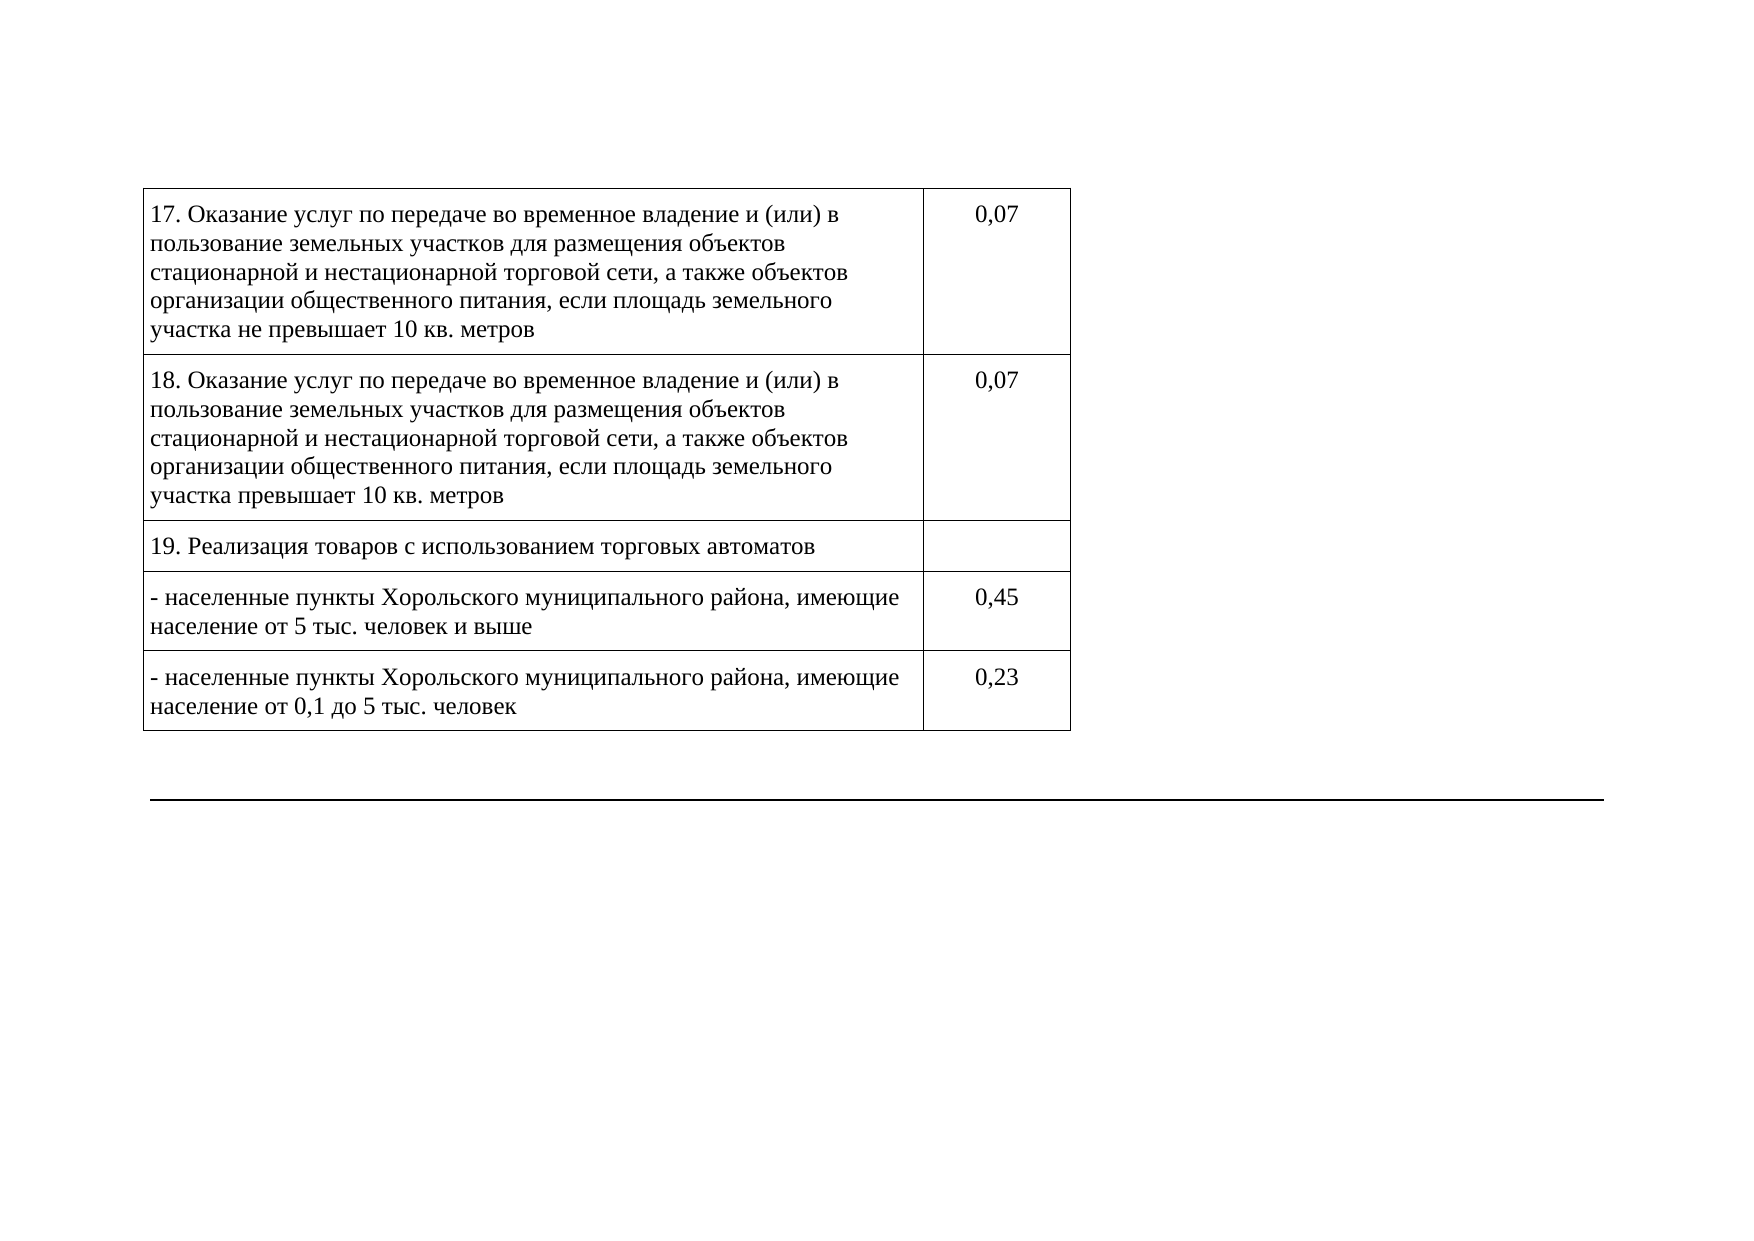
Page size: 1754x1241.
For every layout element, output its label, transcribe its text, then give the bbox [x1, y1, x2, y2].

table_cell 0,45 [924, 572, 1070, 650]
table_cell - населенные пункты Хорольского муниципального района, имеющие население от 0,1 до 5 тыс. человек [144, 651, 923, 730]
table_cell - населенные пункты Хорольского муниципального района, имеющие население от 5 тыс. человек и выше [144, 572, 923, 650]
table_cell 19. Реализация товаров с использованием торговых автоматов [144, 521, 923, 571]
table_cell [924, 521, 1070, 571]
table_cell 18. Оказание услуг по передаче во временное владение и (или) в пользование земельных участков для размещения объектов стационарной и нестационарной торговой сети, а также объектов организации общественного питания, если площадь земельного участка превышает 10 кв. метров [144, 355, 923, 519]
table_cell 0,07 [924, 189, 1070, 353]
table_cell 17. Оказание услуг по передаче во временное владение и (или) в пользование земельных участков для размещения объектов стационарной и нестационарной торговой сети, а также объектов организации общественного питания, если площадь земельного участка не превышает 10 кв. метров [144, 189, 923, 353]
table_cell 0,23 [924, 651, 1070, 730]
table_cell 0,07 [924, 355, 1070, 519]
